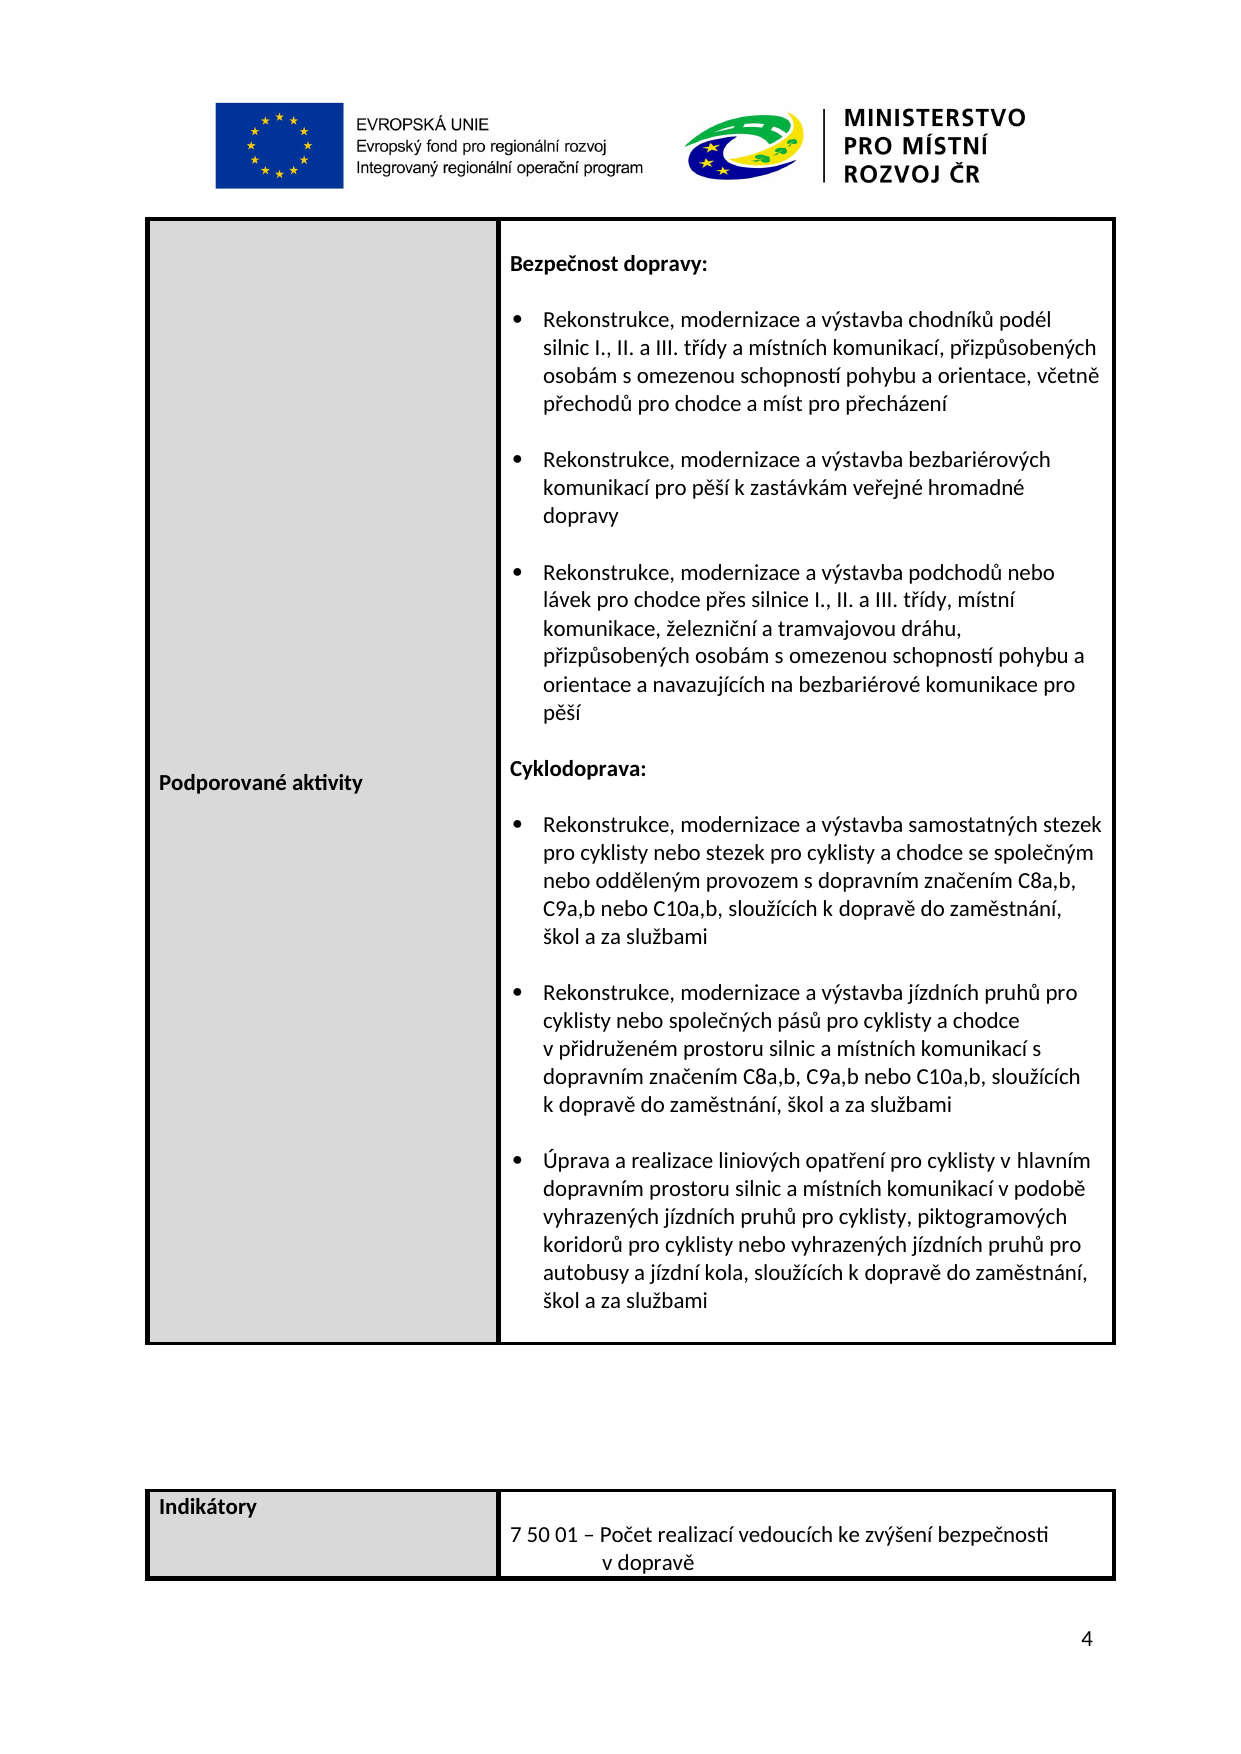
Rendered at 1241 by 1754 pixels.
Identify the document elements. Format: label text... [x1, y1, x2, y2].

table_cell Podporované aktivity [150, 221, 496, 1342]
table_header Indikátory [150, 1492, 496, 1576]
picture [187, 73, 1053, 217]
table_cell Bezpečnost dopravy: Rekonstrukce, modernizace a výstavba chodníků podél silnic I., II. a III. třídy a místních komunikací, přizpůsobených osobám s omezenou schopností pohybu a orientace, včetně přechodů pro chodce a míst pro přecházení Rekonstrukce, modernizace a výstavba bezbariérových komunikací pro pěší k zastávkám veřejné hromadné dopravy Rekonstrukce, modernizace a výstavba podchodů nebo lávek pro chodce přes silnice I., II. a III. třídy, místní komunikace, železniční a tramvajovou dráhu, přizpůsobených osobám s omezenou schopností pohybu a orientace a navazujících na bezbariérové komunikace pro pěší Cyklodoprava: Rekonstrukce, modernizace a výstavba samostatných stezek pro cyklisty nebo stezek pro cyklisty a chodce se společným nebo odděleným provozem s dopravním značením C8a,b, C9a,b nebo C10a,b, sloužících k dopravě do zaměstnání, škol a za službami Rekonstrukce, modernizace a výstavba jízdních pruhů pro cyklisty nebo společných pásů pro cyklisty a chodce v přidruženém prostoru silnic a místních komunikací s dopravním značením C8a,b, C9a,b nebo C10a,b, sloužících k dopravě do zaměstnání, škol a za službami Úprava a realizace liniových opatření pro cyklisty v hlavním dopravním prostoru silnic a místních komunikací v podobě vyhrazených jízdních pruhů pro cyklisty, piktogramových koridorů pro cyklisty nebo vyhrazených jízdních pruhů pro autobusy a jízdní kola, sloužících k dopravě do zaměstnání, škol a za službami [501, 221, 1112, 1342]
